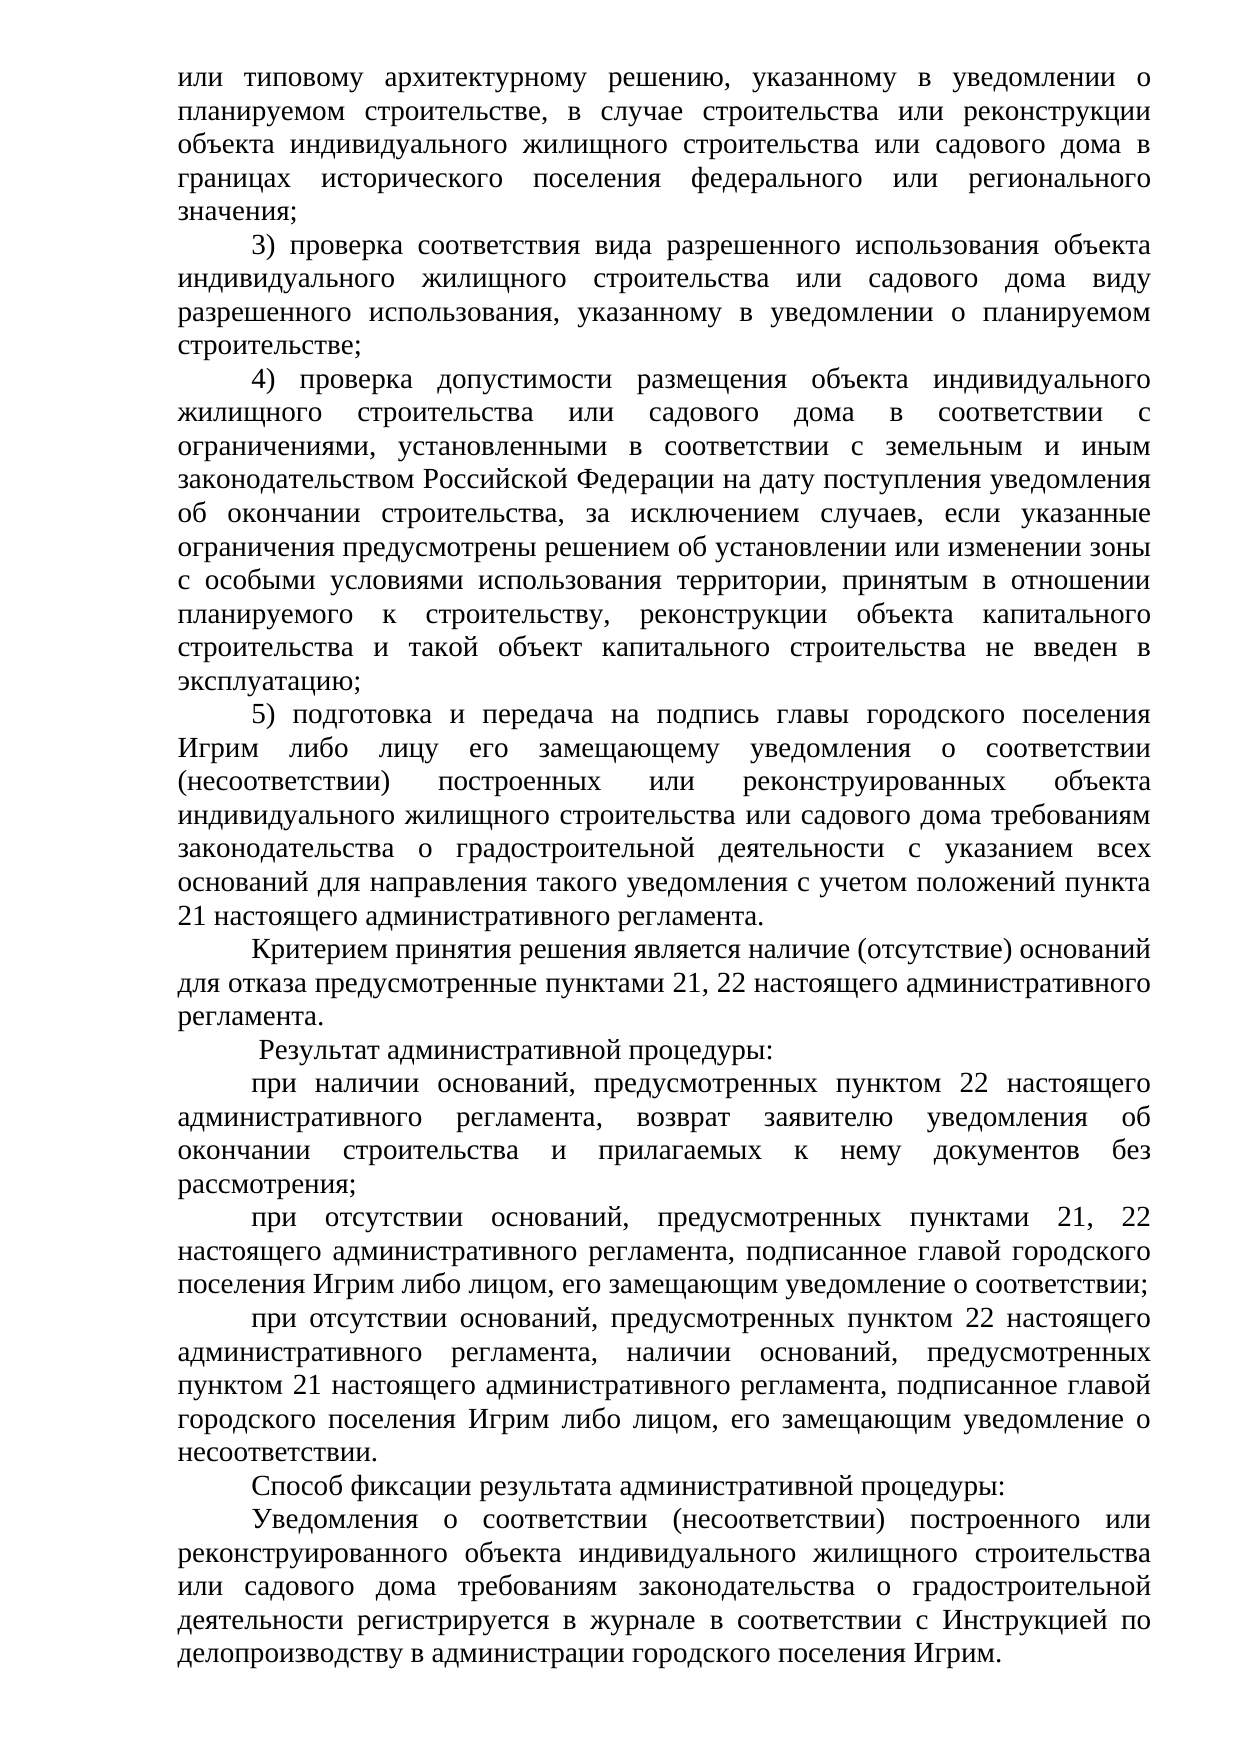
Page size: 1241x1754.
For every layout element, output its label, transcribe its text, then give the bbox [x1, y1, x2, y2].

text 3) проверка соответствия вида разрешенного использования объекта индивидуального жилищного строительства или садового дома виду разрешенного использования, указанному в уведомлении о планируемом строительстве; [177, 227, 1152, 361]
text при отсутствии оснований, предусмотренных пунктом 22 настоящего административного регламента, наличии оснований, предусмотренных пунктом 21 настоящего административного регламента, подписанное главой городского поселения Игрим либо лицом, его замещающим уведомление о несоответствии. [177, 1300, 1152, 1468]
text 4) проверка допустимости размещения объекта индивидуального жилищного строительства или садового дома в соответствии с ограничениями, установленными в соответствии с земельным и иным законодательством Российской Федерации на дату поступления уведомления об окончании строительства, за исключением случаев, если указанные ограничения предусмотрены решением об установлении или изменении зоны с особыми условиями использования территории, принятым в отношении планируемого к строительству, реконструкции объекта капитального строительства и такой объект капитального строительства не введен в эксплуатацию; [177, 361, 1152, 696]
text при отсутствии оснований, предусмотренных пунктами 21, 22 настоящего административного регламента, подписанное главой городского поселения Игрим либо лицом, его замещающим уведомление о соответствии; [177, 1199, 1152, 1300]
text Способ фиксации результата административной процедуры: [177, 1468, 1152, 1501]
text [177, 59, 1152, 227]
text Критерием принятия решения является наличие (отсутствие) оснований для отказа предусмотренные пунктами 21, 22 настоящего административного регламента. [177, 931, 1152, 1032]
text Результат административной процедуры: [177, 1032, 1152, 1065]
text Уведомления о соответствии (несоответствии) построенного или реконструированного объекта индивидуального жилищного строительства или садового дома требованиям законодательства о градостроительной деятельности регистрируется в журнале в соответствии с Инструкцией по делопроизводству в администрации городского поселения Игрим. [177, 1501, 1152, 1669]
text 5) подготовка и передача на подпись главы городского поселения Игрим либо лицу его замещающему уведомления о соответствии (несоответствии) построенных или реконструированных объекта индивидуального жилищного строительства или садового дома требованиям законодательства о градостроительной деятельности с указанием всех оснований для направления такого уведомления с учетом положений пункта 21 настоящего административного регламента. [177, 696, 1152, 931]
text при наличии оснований, предусмотренных пунктом 22 настоящего административного регламента, возврат заявителю уведомления об окончании строительства и прилагаемых к нему документов без рассмотрения; [177, 1065, 1152, 1199]
